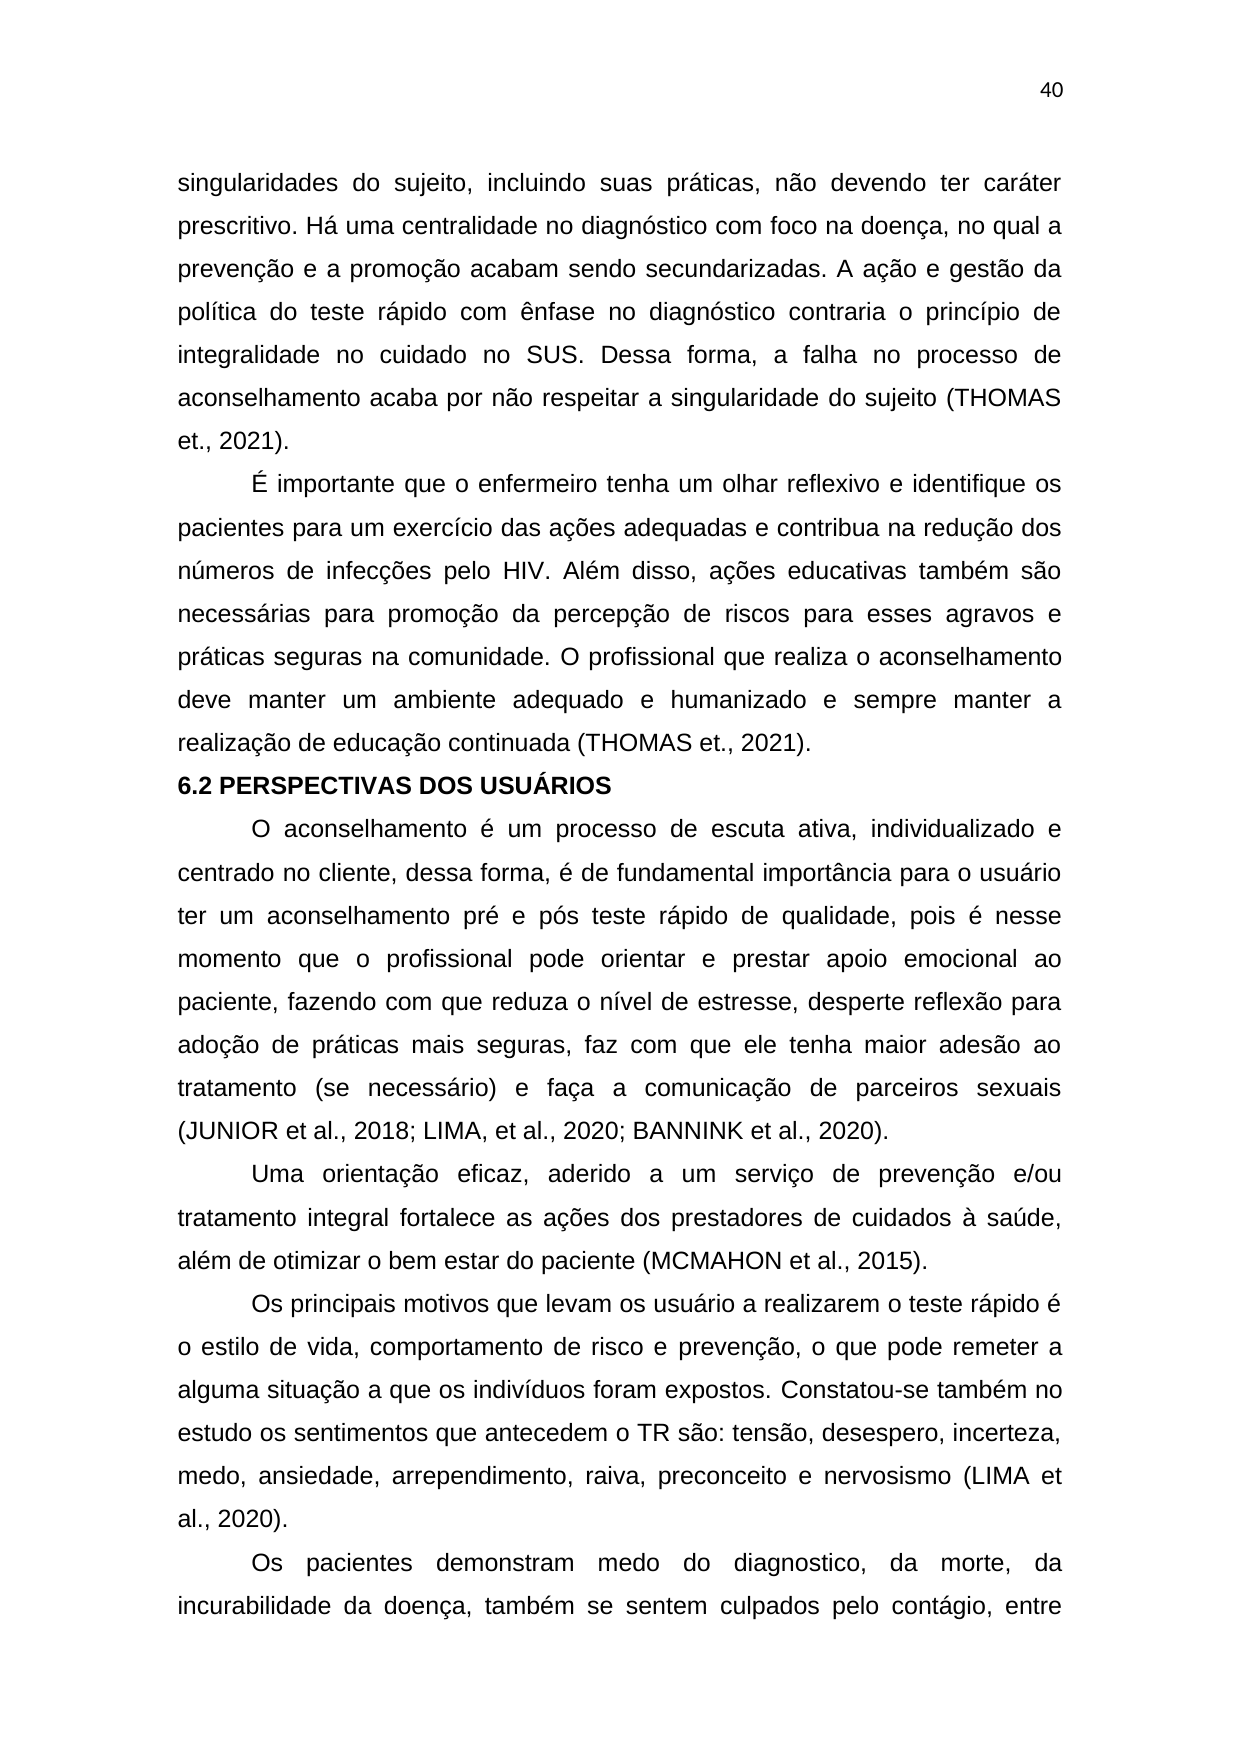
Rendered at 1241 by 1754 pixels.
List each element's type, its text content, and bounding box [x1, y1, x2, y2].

text É importante que o enfermeiro tenha um olhar reflexivo e identifique os pacientes para um exercício das ações adequadas e contribua na redução dos números de infecções pelo HIV. Além disso, ações educativas também são necessárias para promoção da percepção de riscos para esses agravos e práticas seguras na comunidade. O profissional que realiza o aconselhamento deve manter um ambiente adequado e humanizado e sempre manter a realização de educação continuada (THOMAS et., 2021). [177, 469, 1063, 757]
text Os principais motivos que levam os usuário a realizarem o teste rápido é o estilo de vida, comportamento de risco e prevenção, o que pode remeter a alguma situação a que os indivíduos foram expostos. Constatou-se também no estudo os sentimentos que antecedem o TR são: tensão, desespero, incerteza, medo, ansiedade, arrependimento, raiva, preconceito e nervosismo (LIMA et al., 2020). [177, 1289, 1063, 1533]
text 6.2 PERSPECTIVAS DOS USUÁRIOS [177, 771, 1063, 800]
text O aconselhamento é um processo de escuta ativa, individualizado e centrado no cliente, dessa forma, é de fundamental importância para o usuário ter um aconselhamento pré e pós teste rápido de qualidade, pois é nesse momento que o profissional pode orientar e prestar apoio emocional ao paciente, fazendo com que reduza o nível de estresse, desperte reflexão para adoção de práticas mais seguras, faz com que ele tenha maior adesão ao tratamento (se necessário) e faça a comunicação de parceiros sexuais (JUNIOR et al., 2018; LIMA, et al., 2020; BANNINK et al., 2020). [177, 814, 1063, 1145]
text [177, 1548, 1063, 1619]
text Uma orientação eficaz, aderido a um serviço de prevenção e/ou tratamento integral fortalece as ações dos prestadores de cuidados à saúde, além de otimizar o bem estar do paciente (MCMAHON et al., 2015). [177, 1159, 1063, 1274]
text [177, 168, 1063, 455]
